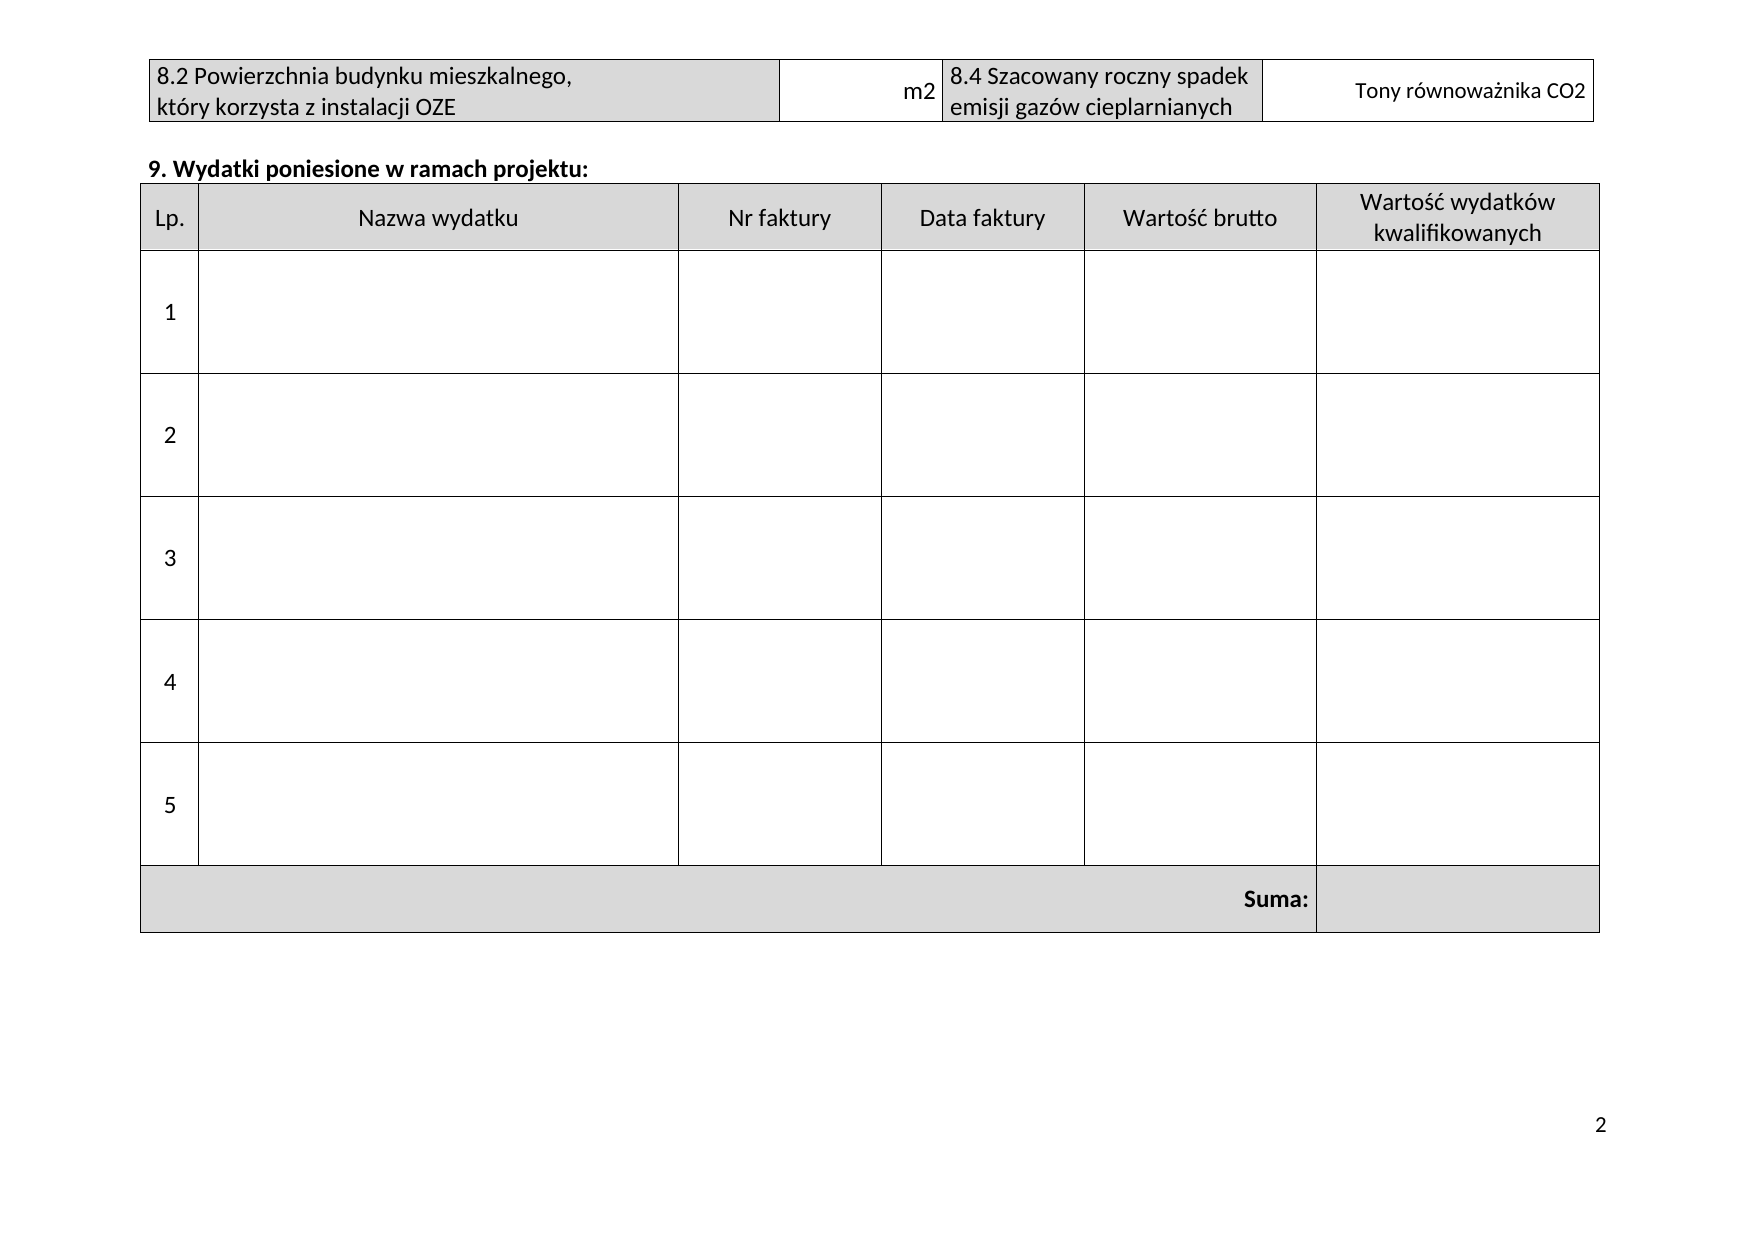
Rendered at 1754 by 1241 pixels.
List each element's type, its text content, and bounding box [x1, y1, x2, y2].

table_cell [1085, 251, 1316, 373]
table_cell [1317, 374, 1599, 496]
table_cell [1085, 743, 1316, 865]
table_header Nazwa wydatku [199, 184, 678, 249]
text 9. Wydatki poniesione w ramach projektu: [148, 153, 1606, 183]
table_cell [882, 620, 1084, 742]
table_header Wartość wydatków kwalifikowanych [1317, 184, 1599, 249]
table_cell [1317, 251, 1599, 373]
table_cell [1317, 497, 1599, 619]
table_cell [1317, 866, 1599, 932]
table_cell [1085, 620, 1316, 742]
table_cell Tony równoważnika CO2 [1263, 60, 1593, 121]
table_cell 1 [141, 251, 198, 373]
table_cell [882, 743, 1084, 865]
table_cell [679, 743, 881, 865]
table_cell 8.4 Szacowany roczny spadek emisji gazów cieplarnianych [943, 60, 1262, 121]
table_cell 4 [141, 620, 198, 742]
table_cell 5 [141, 743, 198, 865]
table_cell [1317, 620, 1599, 742]
table_cell [1085, 374, 1316, 496]
table_cell [1085, 497, 1316, 619]
table_cell Suma: [141, 866, 1316, 932]
table_cell 2 [141, 374, 198, 496]
table_cell [199, 743, 678, 865]
table_cell 8.2 Powierzchnia budynku mieszkalnego, który korzysta z instalacji OZE [150, 60, 779, 121]
table_header Nr faktury [679, 184, 881, 249]
table_cell [679, 251, 881, 373]
table_cell [679, 374, 881, 496]
table_header Data faktury [882, 184, 1084, 249]
table_cell [199, 497, 678, 619]
table_cell [679, 497, 881, 619]
table_header Wartość brutto [1085, 184, 1316, 249]
table_header Lp. [141, 184, 198, 249]
table_cell 3 [141, 497, 198, 619]
table_cell [199, 620, 678, 742]
table_cell [679, 620, 881, 742]
table_cell [199, 374, 678, 496]
table_cell [882, 251, 1084, 373]
table_cell [199, 251, 678, 373]
table_cell [882, 497, 1084, 619]
table_cell [882, 374, 1084, 496]
table_cell m2 [780, 60, 942, 121]
table_cell [1317, 743, 1599, 865]
